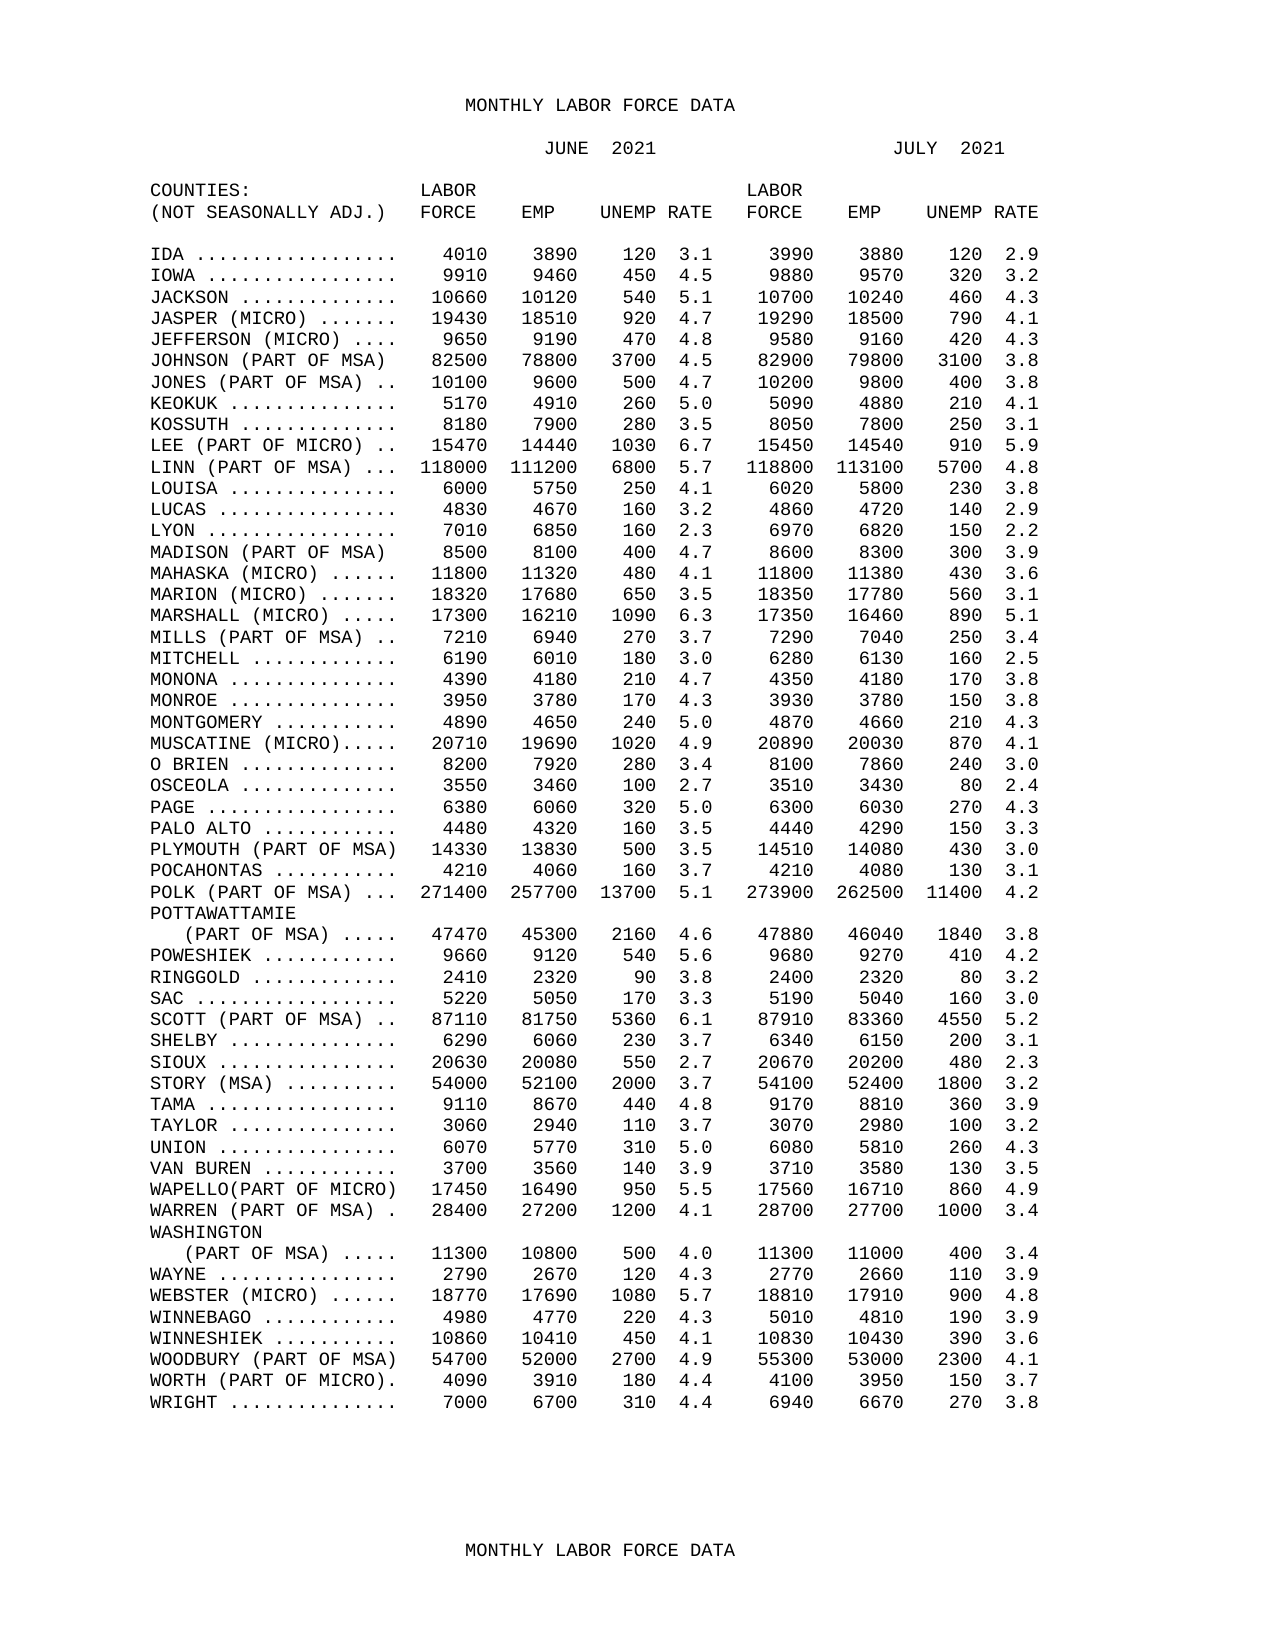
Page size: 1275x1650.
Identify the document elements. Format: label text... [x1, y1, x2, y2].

text OSCEOLA .............. 3550 3460 100 2.7 3510 3430 80 2.4 [150, 776, 1125, 797]
text LEE (PART OF MICRO) .. 15470 14440 1030 6.7 15450 14540 910 5.9 [150, 436, 1125, 457]
text POCAHONTAS ........... 4210 4060 160 3.7 4210 4080 130 3.1 [150, 861, 1125, 882]
text JONES (PART OF MSA) .. 10100 9600 500 4.7 10200 9800 400 3.8 [150, 372, 1125, 394]
text LOUISA ............... 6000 5750 250 4.1 6020 5800 230 3.8 [150, 479, 1125, 500]
text KOSSUTH .............. 8180 7900 280 3.5 8050 7800 250 3.1 [150, 415, 1125, 436]
text MUSCATINE (MICRO)..... 20710 19690 1020 4.9 20890 20030 870 4.1 [150, 734, 1125, 755]
text IDA .................. 4010 3890 120 3.1 3990 3880 120 2.9 [150, 245, 1125, 266]
text SCOTT (PART OF MSA) .. 87110 81750 5360 6.1 87910 83360 4550 5.2 [150, 1010, 1125, 1031]
text STORY (MSA) .......... 54000 52100 2000 3.7 54100 52400 1800 3.2 [150, 1074, 1125, 1095]
text MARSHALL (MICRO) ..... 17300 16210 1090 6.3 17350 16460 890 5.1 [150, 606, 1125, 627]
text WAYNE ................ 2790 2670 120 4.3 2770 2660 110 3.9 [150, 1265, 1125, 1286]
text POWESHIEK ............ 9660 9120 540 5.6 9680 9270 410 4.2 [150, 946, 1125, 967]
text MONTGOMERY ........... 4890 4650 240 5.0 4870 4660 210 4.3 [150, 712, 1125, 734]
text MADISON (PART OF MSA) 8500 8100 400 4.7 8600 8300 300 3.9 [150, 542, 1125, 564]
text SHELBY ............... 6290 6060 230 3.7 6340 6150 200 3.1 [150, 1031, 1125, 1052]
text O BRIEN .............. 8200 7920 280 3.4 8100 7860 240 3.0 [150, 755, 1125, 776]
text WASHINGTON [150, 1222, 1125, 1244]
text PLYMOUTH (PART OF MSA) 14330 13830 500 3.5 14510 14080 430 3.0 [150, 840, 1125, 861]
text MITCHELL ............. 6190 6010 180 3.0 6280 6130 160 2.5 [150, 649, 1125, 670]
text POTTAWATTAMIE [150, 904, 1125, 925]
text WEBSTER (MICRO) ...... 18770 17690 1080 5.7 18810 17910 900 4.8 [150, 1286, 1125, 1307]
text JASPER (MICRO) ....... 19430 18510 920 4.7 19290 18500 790 4.1 [150, 309, 1125, 330]
text MARION (MICRO) ....... 18320 17680 650 3.5 18350 17780 560 3.1 [150, 585, 1125, 606]
text POLK (PART OF MSA) ... 271400 257700 13700 5.1 273900 262500 11400 4.2 [150, 882, 1125, 904]
text KEOKUK ............... 5170 4910 260 5.0 5090 4880 210 4.1 [150, 394, 1125, 415]
text MAHASKA (MICRO) ...... 11800 11320 480 4.1 11800 11380 430 3.6 [150, 564, 1125, 585]
text MONTHLY LABOR FORCE DATA [150, 1541, 1125, 1562]
text PAGE ................. 6380 6060 320 5.0 6300 6030 270 4.3 [150, 797, 1125, 819]
text TAYLOR ............... 3060 2940 110 3.7 3070 2980 100 3.2 [150, 1116, 1125, 1137]
text WARREN (PART OF MSA) . 28400 27200 1200 4.1 28700 27700 1000 3.4 [150, 1201, 1125, 1222]
text MONTHLY LABOR FORCE DATA [150, 96, 1125, 117]
text (PART OF MSA) ..... 11300 10800 500 4.0 11300 11000 400 3.4 [150, 1244, 1125, 1265]
text MONROE ............... 3950 3780 170 4.3 3930 3780 150 3.8 [150, 691, 1125, 712]
text LUCAS ................ 4830 4670 160 3.2 4860 4720 140 2.9 [150, 500, 1125, 521]
text JOHNSON (PART OF MSA) 82500 78800 3700 4.5 82900 79800 3100 3.8 [150, 351, 1125, 372]
text JUNE 2021 JULY 2021 [150, 139, 1125, 160]
text RINGGOLD ............. 2410 2320 90 3.8 2400 2320 80 3.2 [150, 967, 1125, 989]
text JEFFERSON (MICRO) .... 9650 9190 470 4.8 9580 9160 420 4.3 [150, 330, 1125, 351]
text SIOUX ................ 20630 20080 550 2.7 20670 20200 480 2.3 [150, 1052, 1125, 1074]
text WINNESHIEK ........... 10860 10410 450 4.1 10830 10430 390 3.6 [150, 1329, 1125, 1350]
text MONONA ............... 4390 4180 210 4.7 4350 4180 170 3.8 [150, 670, 1125, 691]
text WOODBURY (PART OF MSA) 54700 52000 2700 4.9 55300 53000 2300 4.1 [150, 1350, 1125, 1371]
text PALO ALTO ............ 4480 4320 160 3.5 4440 4290 150 3.3 [150, 819, 1125, 840]
text SAC .................. 5220 5050 170 3.3 5190 5040 160 3.0 [150, 989, 1125, 1010]
text WRIGHT ............... 7000 6700 310 4.4 6940 6670 270 3.8 [150, 1392, 1125, 1414]
text TAMA ................. 9110 8670 440 4.8 9170 8810 360 3.9 [150, 1095, 1125, 1116]
text IOWA ................. 9910 9460 450 4.5 9880 9570 320 3.2 [150, 266, 1125, 287]
text WAPELLO(PART OF MICRO) 17450 16490 950 5.5 17560 16710 860 4.9 [150, 1180, 1125, 1201]
text (PART OF MSA) ..... 47470 45300 2160 4.6 47880 46040 1840 3.8 [150, 925, 1125, 946]
text (NOT SEASONALLY ADJ.) FORCE EMP UNEMP RATE FORCE EMP UNEMP RATE [150, 202, 1125, 224]
text UNION ................ 6070 5770 310 5.0 6080 5810 260 4.3 [150, 1137, 1125, 1159]
text VAN BUREN ............ 3700 3560 140 3.9 3710 3580 130 3.5 [150, 1159, 1125, 1180]
text MILLS (PART OF MSA) .. 7210 6940 270 3.7 7290 7040 250 3.4 [150, 627, 1125, 649]
text JACKSON .............. 10660 10120 540 5.1 10700 10240 460 4.3 [150, 287, 1125, 309]
text LINN (PART OF MSA) ... 118000 111200 6800 5.7 118800 113100 5700 4.8 [150, 457, 1125, 479]
text WINNEBAGO ............ 4980 4770 220 4.3 5010 4810 190 3.9 [150, 1307, 1125, 1329]
text LYON ................. 7010 6850 160 2.3 6970 6820 150 2.2 [150, 521, 1125, 542]
text WORTH (PART OF MICRO). 4090 3910 180 4.4 4100 3950 150 3.7 [150, 1371, 1125, 1392]
text COUNTIES: LABOR LABOR [150, 181, 1125, 202]
